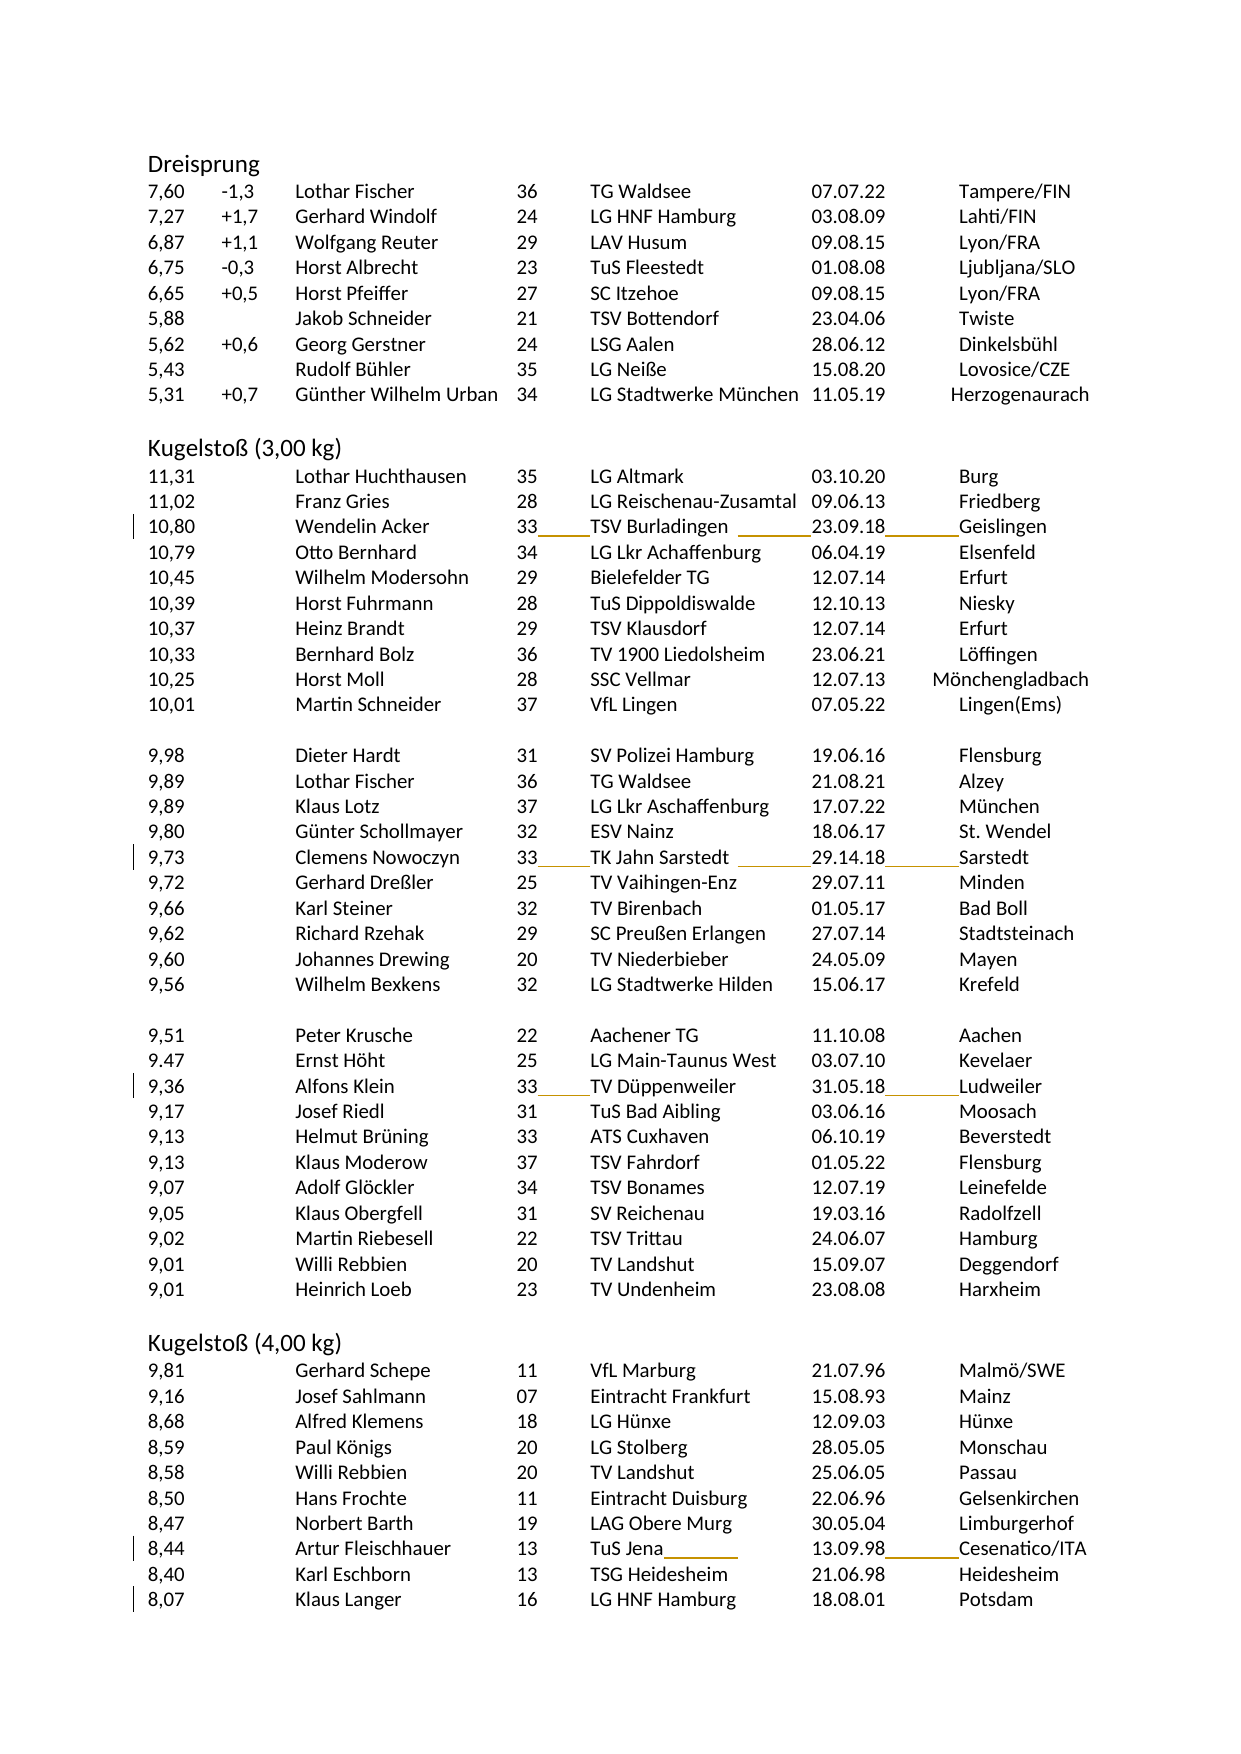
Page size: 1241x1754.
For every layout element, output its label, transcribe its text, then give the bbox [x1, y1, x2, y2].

text 7,60 -1,3 Lothar Fischer 36 TG Waldsee 07.07.22 Tampere/FIN [148, 178, 1092, 204]
text Kugelstoß (4,00 kg) [148, 1327, 1092, 1358]
text 9,01 Willi Rebbien 20 TV Landshut 15.09.07 Deggendorf [148, 1251, 1092, 1276]
text 5,31 +0,7 Günther Wilhelm Urban 34 LG Stadtwerke München 11.05.19 Herzogenaurach [148, 382, 1092, 407]
text 9,56 Wilhelm Bexkens 32 LG Stadtwerke Hilden 15.06.17 Krefeld [148, 971, 1092, 997]
text 6,87 +1,1 Wolfgang Reuter 29 LAV Husum 09.08.15 Lyon/FRA [148, 229, 1092, 254]
text 5,43 Rudolf Bühler 35 LG Neiße 15.08.20 Lovosice/CZE [148, 356, 1092, 382]
text 11,31 Lothar Huchthausen 35 LG Altmark 03.10.20 Burg [148, 463, 1092, 488]
text 8,68 Alfred Klemens 18 LG Hünxe 12.09.03 Hünxe [148, 1408, 1092, 1434]
text 9.47 Ernst Höht 25 LG Main-Taunus West 03.07.10 Kevelaer [148, 1047, 1092, 1073]
text 8,47 Norbert Barth 19 LAG Obere Murg 30.05.04 Limburgerhof [148, 1510, 1092, 1536]
text 9,72 Gerhard Dreßler 25 TV Vaihingen-Enz 29.07.11 Minden [148, 869, 1092, 895]
text 8,58 Willi Rebbien 20 TV Landshut 25.06.05 Passau [148, 1459, 1092, 1485]
text 9,89 Klaus Lotz 37 LG Lkr Aschaffenburg 17.07.22 München [148, 793, 1092, 819]
text 10,39 Horst Fuhrmann 28 TuS Dippoldiswalde 12.10.13 Niesky [148, 590, 1092, 615]
text 9,89 Lothar Fischer 36 TG Waldsee 21.08.21 Alzey [148, 768, 1092, 793]
text 9,66 Karl Steiner 32 TV Birenbach 01.05.17 Bad Boll [148, 895, 1092, 920]
text 11,02 Franz Gries 28 LG Reischenau-Zusamtal 09.06.13 Friedberg [148, 488, 1092, 514]
text 6,65 +0,5 Horst Pfeiffer 27 SC Itzehoe 09.08.15 Lyon/FRA [148, 280, 1092, 305]
text 8,50 Hans Frochte 11 Eintracht Duisburg 22.06.96 Gelsenkirchen [148, 1485, 1092, 1510]
text 9,17 Josef Riedl 31 TuS Bad Aibling 03.06.16 Moosach [148, 1098, 1092, 1124]
text 9,60 Johannes Drewing 20 TV Niederbieber 24.05.09 Mayen [148, 946, 1092, 971]
text 6,75 -0,3 Horst Albrecht 23 TuS Fleestedt 01.08.08 Ljubljana/SLO [148, 254, 1092, 280]
text 8,40 Karl Eschborn 13 TSG Heidesheim 21.06.98 Heidesheim [148, 1561, 1092, 1586]
text 9,13 Helmut Brüning 33 ATS Cuxhaven 06.10.19 Beverstedt [148, 1124, 1092, 1149]
text 9,16 Josef Sahlmann 07 Eintracht Frankfurt 15.08.93 Mainz [148, 1383, 1092, 1408]
text Kugelstoß (3,00 kg) [148, 432, 1092, 463]
text 9,13 Klaus Moderow 37 TSV Fahrdorf 01.05.22 Flensburg [148, 1149, 1092, 1174]
text 9,01 Heinrich Loeb 23 TV Undenheim 23.08.08 Harxheim [148, 1276, 1092, 1302]
text 8,07 Klaus Langer 16 LG HNF Hamburg 18.08.01 Potsdam [148, 1586, 1092, 1612]
text 9,80 Günter Schollmayer 32 ESV Nainz 18.06.17 St. Wendel [148, 819, 1092, 844]
text 10,37 Heinz Brandt 29 TSV Klausdorf 12.07.14 Erfurt [148, 615, 1092, 641]
text Dreisprung [148, 148, 1092, 178]
text 10,80 Wendelin Acker 33TSV Burladingen 23.09.18Geislingen [148, 514, 1092, 539]
text 9,73 Clemens Nowoczyn 33TK Jahn Sarstedt 29.14.18Sarstedt [148, 844, 1092, 869]
text 9,81 Gerhard Schepe 11 VfL Marburg 21.07.96 Malmö/SWE [148, 1358, 1092, 1383]
text 5,88 Jakob Schneider 21 TSV Bottendorf 23.04.06 Twiste [148, 305, 1092, 331]
text 10,25 Horst Moll 28 SSC Vellmar 12.07.13 Mönchengladbach [148, 666, 1092, 692]
text 8,59 Paul Königs 20 LG Stolberg 28.05.05 Monschau [148, 1434, 1092, 1459]
text 10,79 Otto Bernhard 34 LG Lkr Achaffenburg 06.04.19 Elsenfeld [148, 539, 1092, 564]
text 9,02 Martin Riebesell 22 TSV Trittau 24.06.07 Hamburg [148, 1225, 1092, 1251]
text 9,51 Peter Krusche 22 Aachener TG 11.10.08 Aachen [148, 1022, 1092, 1047]
text 9,07 Adolf Glöckler 34 TSV Bonames 12.07.19 Leinefelde [148, 1174, 1092, 1200]
text 5,62 +0,6 Georg Gerstner 24 LSG Aalen 28.06.12 Dinkelsbühl [148, 331, 1092, 356]
text 9,05 Klaus Obergfell 31 SV Reichenau 19.03.16 Radolfzell [148, 1200, 1092, 1225]
text 8,44 Artur Fleischhauer 13 TuS Jena 13.09.98Cesenatico/ITA [148, 1536, 1092, 1561]
text 10,33 Bernhard Bolz 36 TV 1900 Liedolsheim 23.06.21 Löffingen [148, 641, 1092, 666]
text 7,27 +1,7 Gerhard Windolf 24 LG HNF Hamburg 03.08.09 Lahti/FIN [148, 204, 1092, 229]
text 9,62 Richard Rzehak 29 SC Preußen Erlangen 27.07.14 Stadtsteinach [148, 920, 1092, 946]
text 9,36 Alfons Klein 33TV Düppenweiler 31.05.18Ludweiler [148, 1073, 1092, 1098]
text 10,45 Wilhelm Modersohn 29 Bielefelder TG 12.07.14 Erfurt [148, 564, 1092, 590]
text 9,98 Dieter Hardt 31 SV Polizei Hamburg 19.06.16 Flensburg [148, 742, 1092, 768]
text 10,01 Martin Schneider 37 VfL Lingen 07.05.22 Lingen(Ems) [148, 692, 1092, 717]
